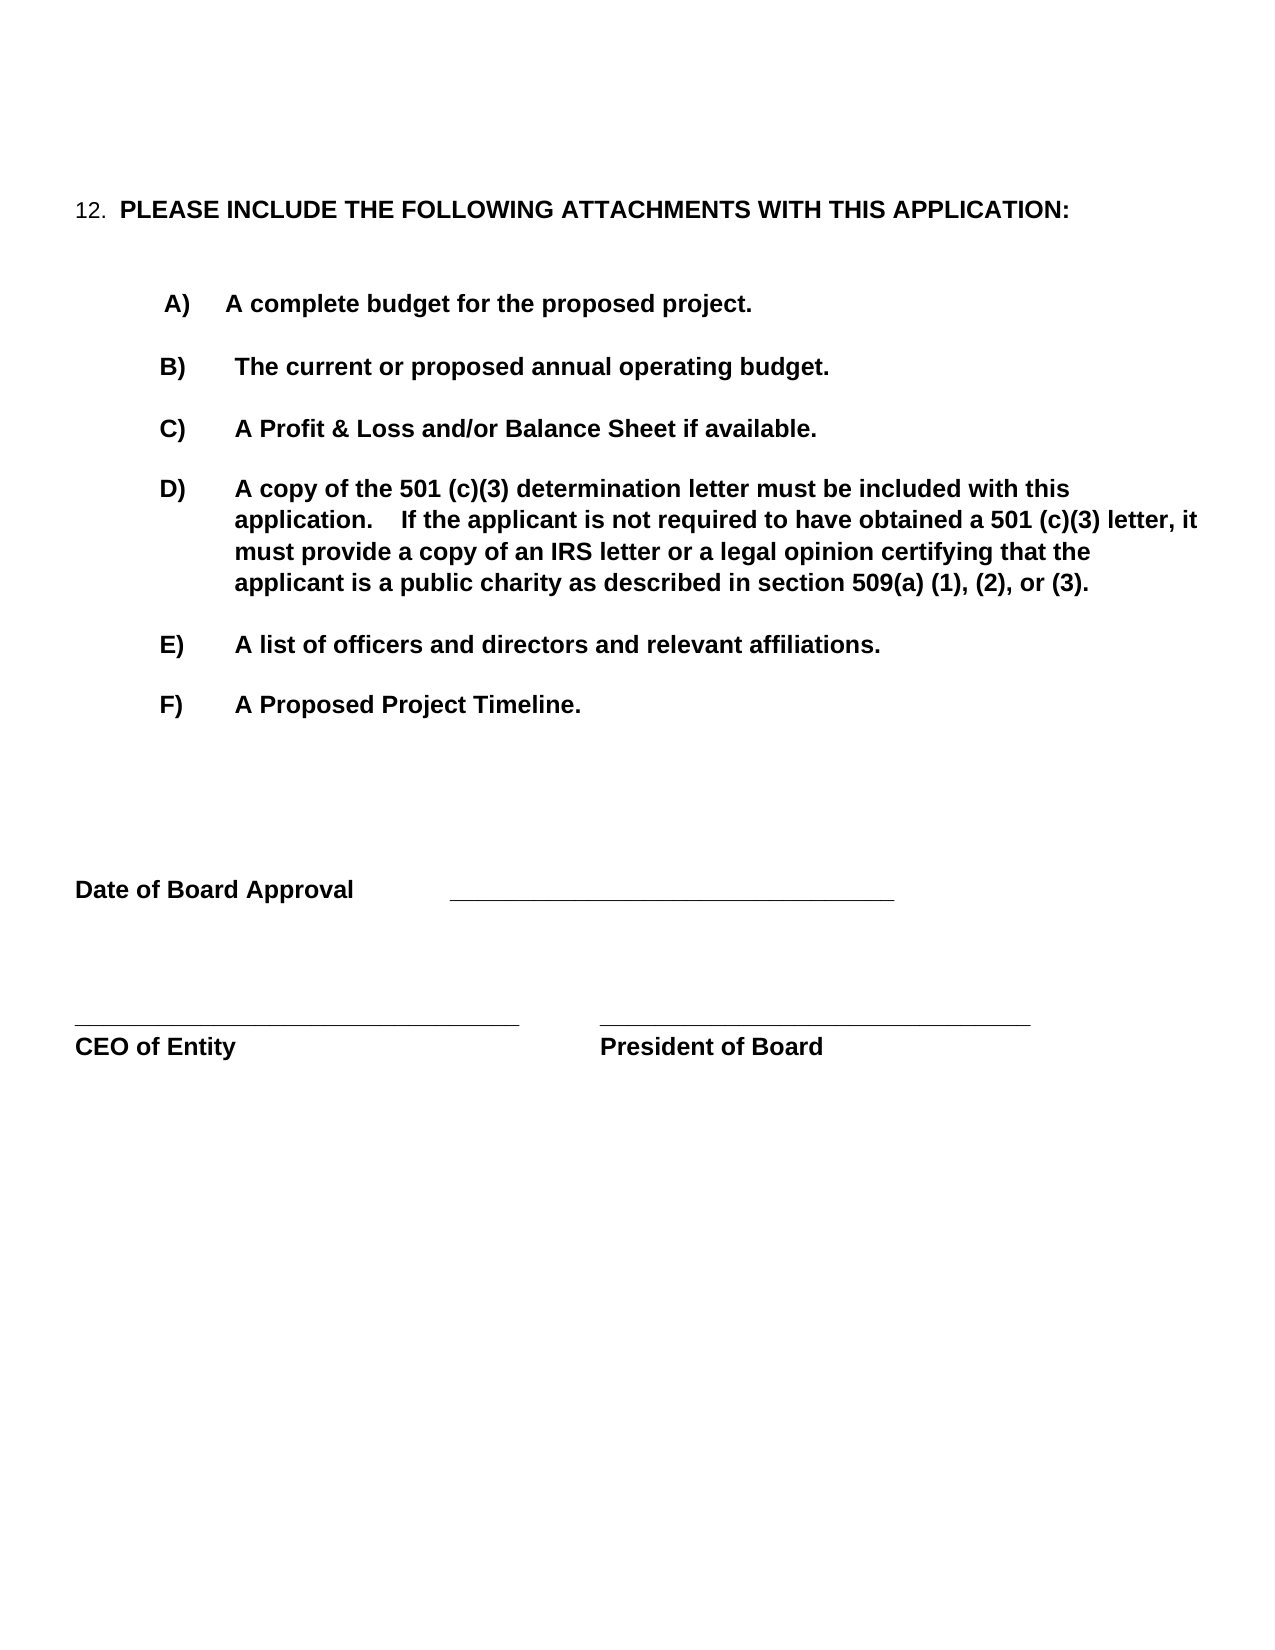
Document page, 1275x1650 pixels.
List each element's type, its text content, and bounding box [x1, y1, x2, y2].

list The current or proposed annual operating budget. [159, 349, 1200, 380]
text 12. PLEASE INCLUDE THE FOLLOWING ATTACHMENTS WITH THIS APPLICATION: [75, 193, 1200, 224]
text A) A complete budget for the proposed project. [75, 286, 1200, 318]
list A list of officers and directors and relevant affiliations. [159, 628, 1200, 659]
list A Profit & Loss and/or Balance Sheet if available. [159, 411, 1200, 443]
text Date of Board Approval ________________________________ [75, 873, 1200, 904]
text ________________________________ _______________________________ [75, 998, 1200, 1029]
list A copy of the 501 (c)(3) determination letter must be included with this application. If the applicant is not required to have obtained a 501 (c)(3) letter, it must provide a copy of an IRS letter or a legal opinion certifying that the applicant is a public charity as described in section 509(a) (1), (2), or (3). [159, 471, 1200, 596]
list A Proposed Project Timeline. [159, 688, 1200, 719]
text CEO of Entity President of Board [75, 1029, 1200, 1060]
